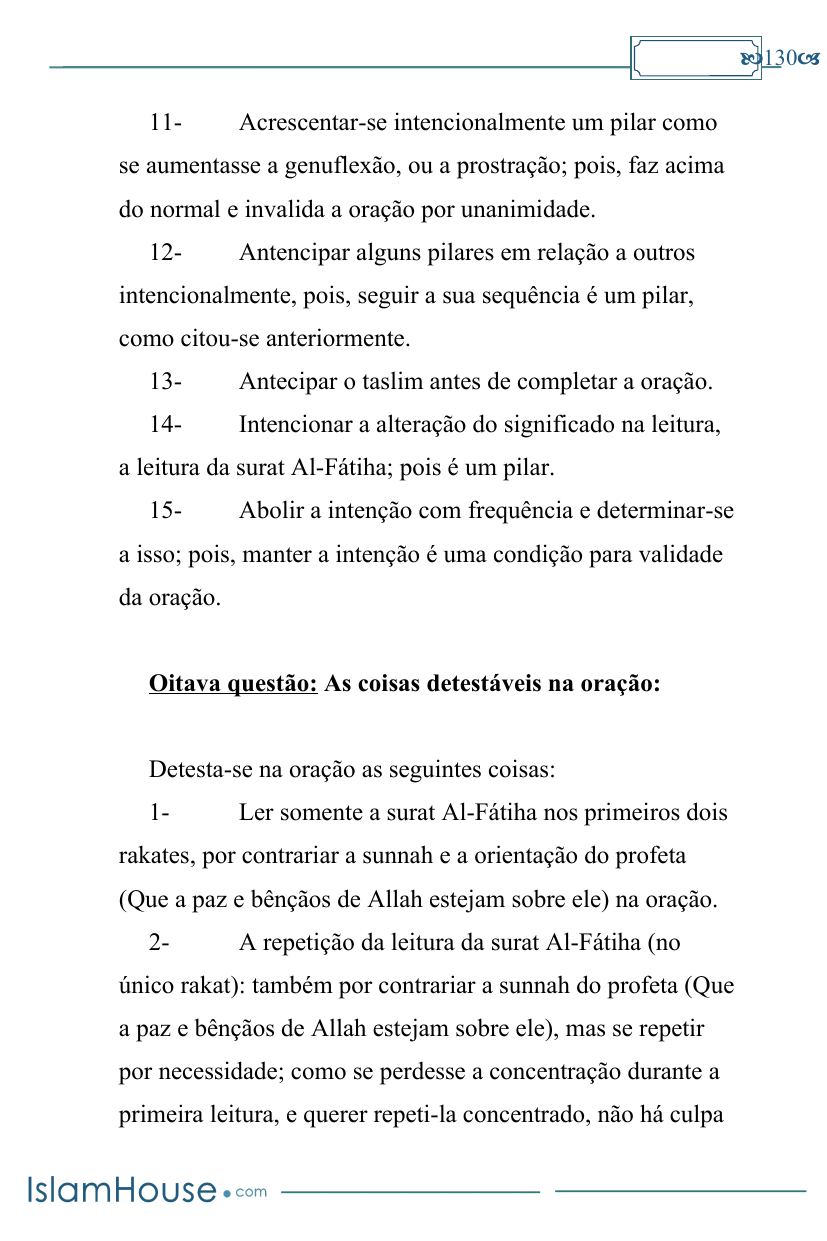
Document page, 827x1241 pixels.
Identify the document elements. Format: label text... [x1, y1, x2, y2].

picture [20, 1171, 541, 1209]
picture [548, 1170, 807, 1208]
text Detesta-se na oração as seguintes coisas: [119, 754, 738, 783]
list Acrescentar-se intencionalmente um pilar como se aumentasse a genuflexão, ou a prostração; pois, faz acima do normal e invalida a oração por unanimidade. [119, 107, 738, 222]
list Intencionar a alteração do significado na leitura, a leitura da surat Al-Fátiha; pois é um pilar. [119, 409, 738, 481]
list Antecipar o taslim antes de completar a oração. [119, 366, 738, 395]
text Oitava questão: As coisas detestáveis na oração: [119, 668, 738, 697]
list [119, 927, 738, 1128]
list Abolir a intenção com frequência e determinar-se a isso; pois, manter a intenção é uma condição para validade da oração. [119, 496, 738, 611]
list Ler somente a surat Al-Fátiha nos primeiros dois rakates, por contrariar a sunnah e a orientação do profeta (Que a paz e bênçãos de Allah estejam sobre ele) na oração. [119, 797, 738, 912]
list Antencipar alguns pilares em relação a outros intencionalmente, pois, seguir a sua sequência é um pilar, como citou-se anteriormente. [119, 237, 738, 352]
